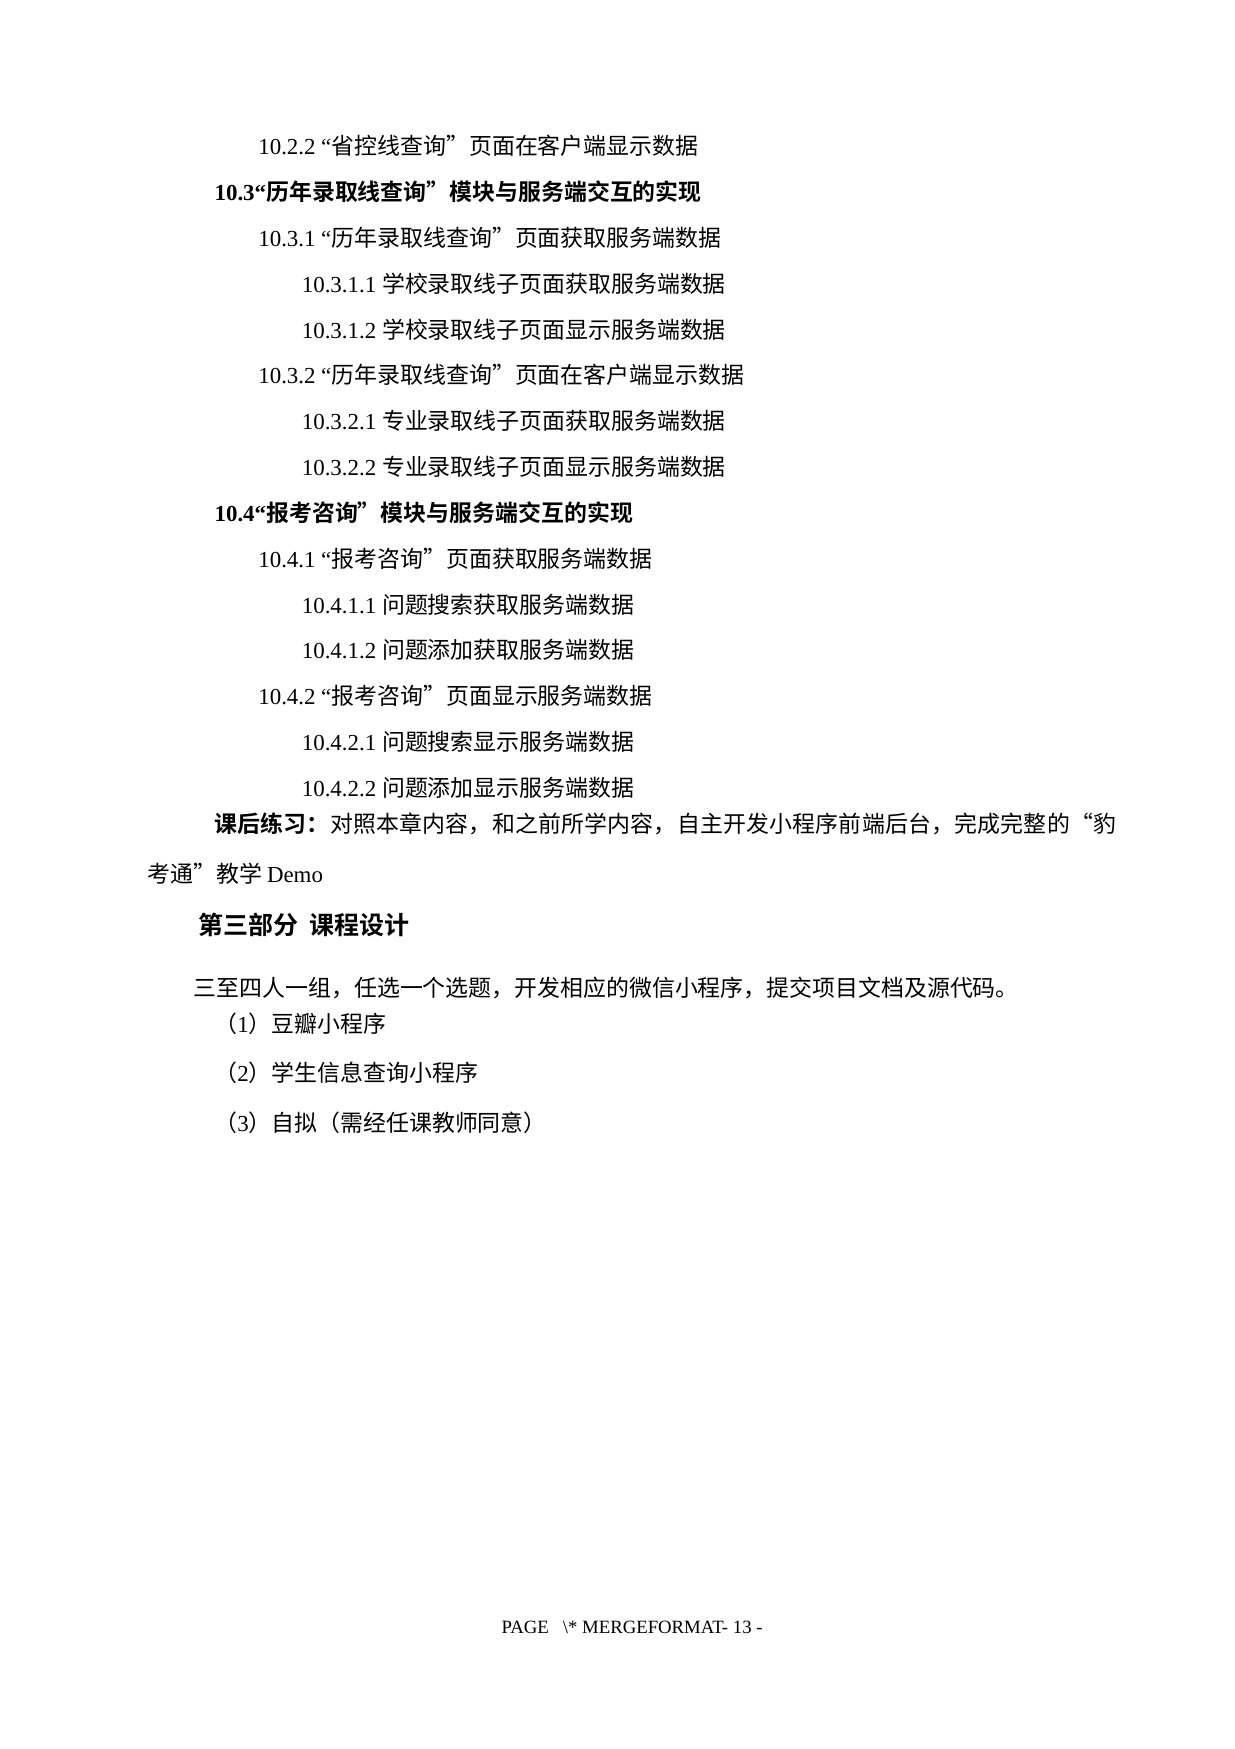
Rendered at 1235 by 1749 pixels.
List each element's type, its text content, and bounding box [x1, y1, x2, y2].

list 学生信息查询小程序 [148, 1055, 1116, 1088]
text 10.3.2.2 专业录取线子页面显示服务端数据 [235, 439, 1116, 485]
text 10.4.1.1 问题搜索获取服务端数据 [235, 576, 1116, 622]
text 课后练习：对照本章内容，和之前所学内容，自主开发小程序前端后台，完成完整的“豹考通”教学Demo [148, 806, 1116, 889]
text 10.4.2.2 问题添加显示服务端数据 [235, 760, 1116, 806]
text 10.4.2 “报考咨询”页面显示服务端数据 [235, 668, 1116, 714]
text 10.3.1 “历年录取线查询”页面获取服务端数据 [235, 210, 1116, 256]
text 10.4.1.2 问题添加获取服务端数据 [235, 622, 1116, 668]
text 10.3.2.1 专业录取线子页面获取服务端数据 [235, 393, 1116, 439]
text 三至四人一组，任选一个选题，开发相应的微信小程序，提交项目文档及源代码。 [148, 959, 1116, 1005]
text 10.2.2 “省控线查询”页面在客户端显示数据 [235, 118, 1116, 164]
text 第三部分 课程设计 [148, 905, 1116, 941]
text 10.3“历年录取线查询”模块与服务端交互的实现 [148, 164, 1116, 210]
text 10.4.1 “报考咨询”页面获取服务端数据 [235, 531, 1116, 576]
text 10.3.1.1 学校录取线子页面获取服务端数据 [235, 256, 1116, 301]
text 10.4“报考咨询”模块与服务端交互的实现 [148, 485, 1116, 531]
text 10.4.2.1 问题搜索显示服务端数据 [235, 714, 1116, 760]
list 自拟（需经任课教师同意） [148, 1105, 1116, 1138]
text 10.3.2 “历年录取线查询”页面在客户端显示数据 [235, 347, 1116, 393]
list 豆瓣小程序 [148, 1005, 1116, 1039]
text 10.3.1.2 学校录取线子页面显示服务端数据 [235, 301, 1116, 347]
